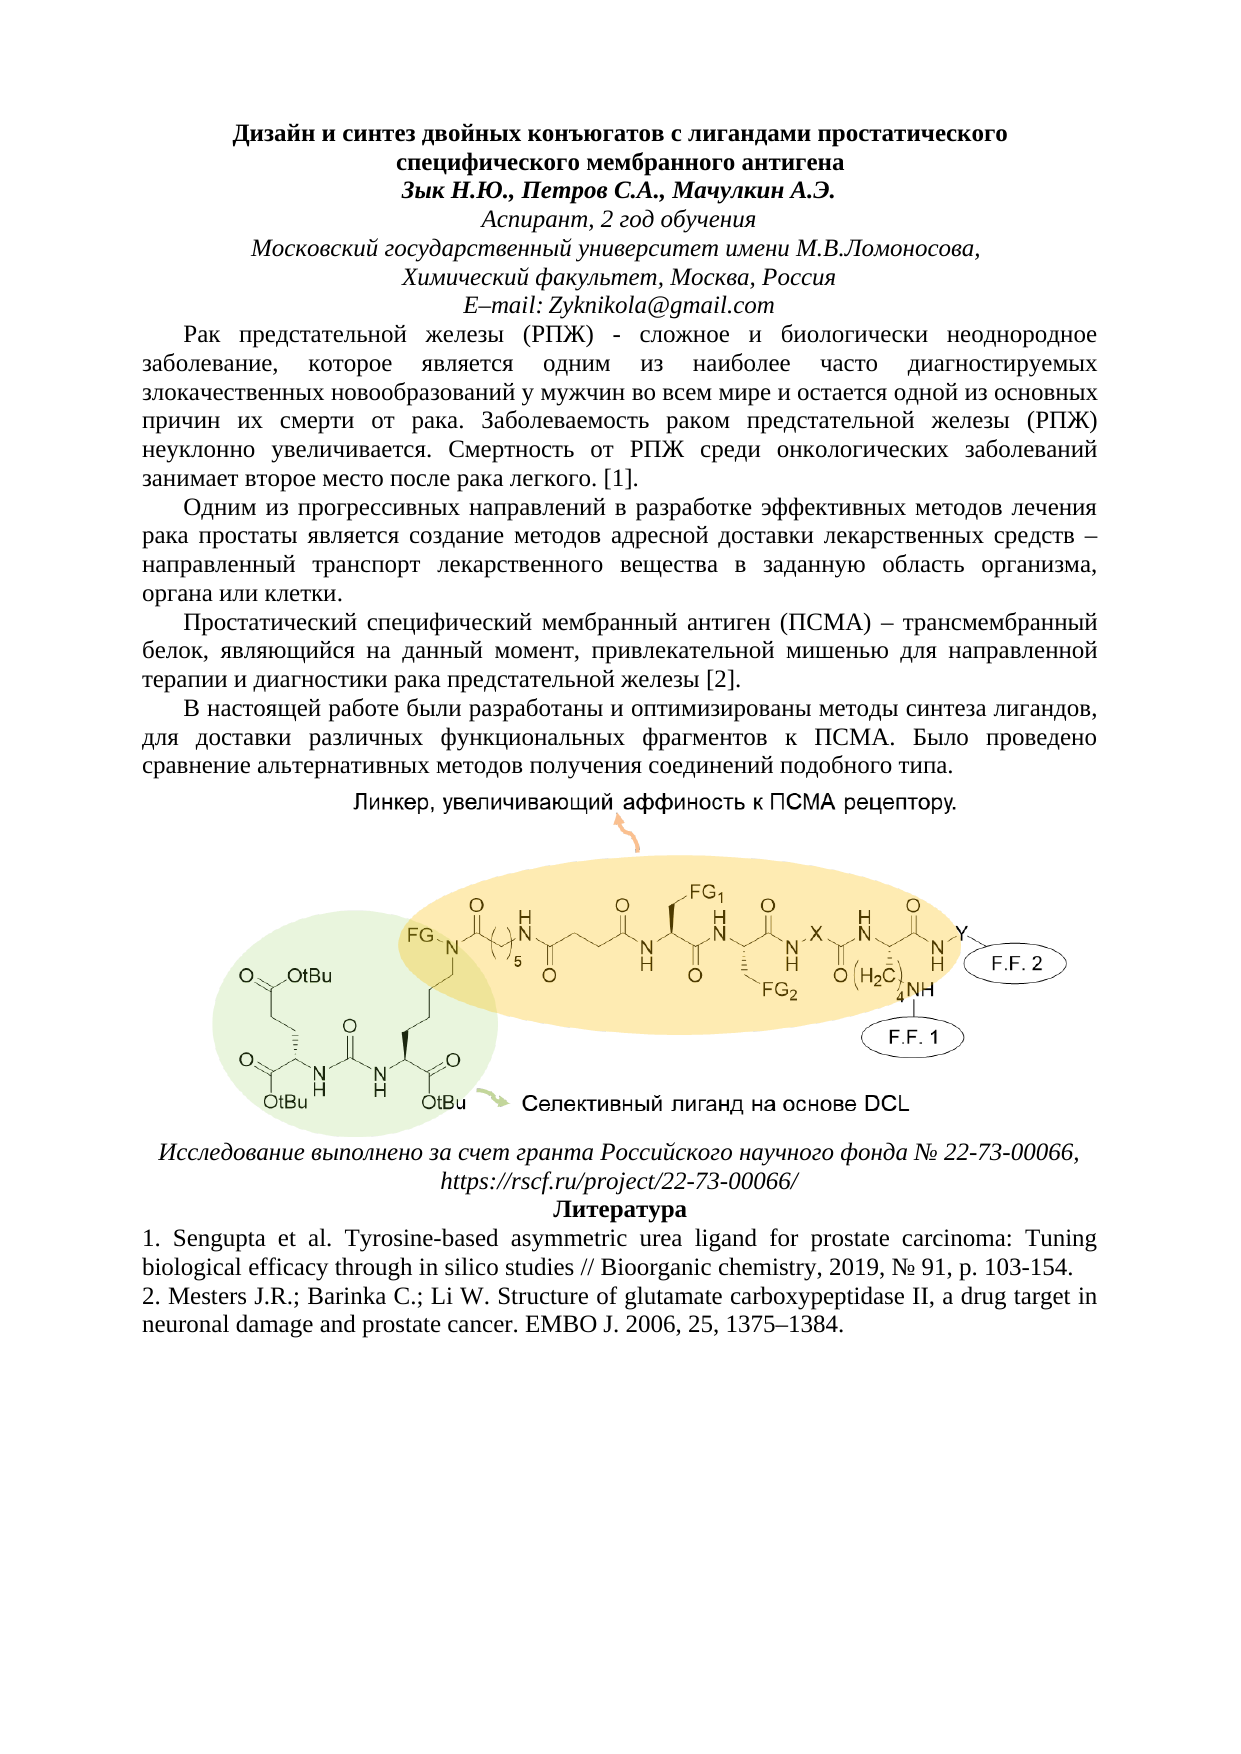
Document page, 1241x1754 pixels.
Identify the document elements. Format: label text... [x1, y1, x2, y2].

text В настоящей работе были разработаны и оптимизированы методы синтеза лигандов, для доставки различных функциональных фрагментов к ПСМА. Было проведено сравнение альтернативных методов получения соединений подобного типа. [142, 693, 1098, 779]
text Аспирант, 2 год обучения [142, 204, 1098, 233]
picture [212, 779, 1070, 1137]
text Исследование выполнено за счет гранта Российского научного фонда № 22-73-00066, [142, 1137, 1098, 1166]
text Дизайн и синтез двойных конъюгатов с лигандами простатического специфического мембранного антигена [142, 118, 1098, 176]
text https://rscf.ru/project/22-73-00066/ [142, 1166, 1098, 1194]
text 2. Mesters J.R.; Barinka C.; Li W. Structure of glutamate carboxypeptidase II, a drug target in neuronal damage and prostate cancer. EMBO J. 2006, 25, 1375–1384. [142, 1309, 1098, 1338]
text Простатический специфический мембранный антиген (ПСМА) – трансмембранный белок, являющийся на данный момент, привлекательной мишенью для направленной терапии и диагностики рака предстательной железы [2]. [142, 607, 1098, 693]
text Зык Н.Ю., Петров С.А., Мачулкин А.Э. [142, 176, 1098, 204]
text Московский государственный университет имени М.В.Ломоносова, [142, 233, 1098, 262]
text 1. Sengupta et al. Tyrosine-based asymmetric urea ligand for prostate carcinoma: Tuning biological efficacy through in silico studies // Bioorganic chemistry, 2019, № 91, p. 103-154. [142, 1223, 1098, 1281]
text Рак предстательной железы (РПЖ) - сложное и биологически неоднородное заболевание, которое является одним из наиболее часто диагностируемых злокачественных новообразований у мужчин во всем мире и остается одной из основных причин их смерти от рака. Заболеваемость раком предстательной железы (РПЖ) неуклонно увеличивается. Смертность от РПЖ среди онкологических заболеваний занимает второе место после рака легкого. [1]. [142, 319, 1098, 492]
text Одним из прогрессивных направлений в разработке эффективных методов лечения рака простаты является создание методов адресной доставки лекарственных средств – направленный транспорт лекарственного вещества в заданную область организма, органа или клетки. [142, 492, 1098, 607]
text Литература [142, 1194, 1098, 1223]
text Химический факультет, Москва, Россия [142, 262, 1098, 291]
text E–mail: Zyknikola@gmail.com [142, 291, 1098, 319]
